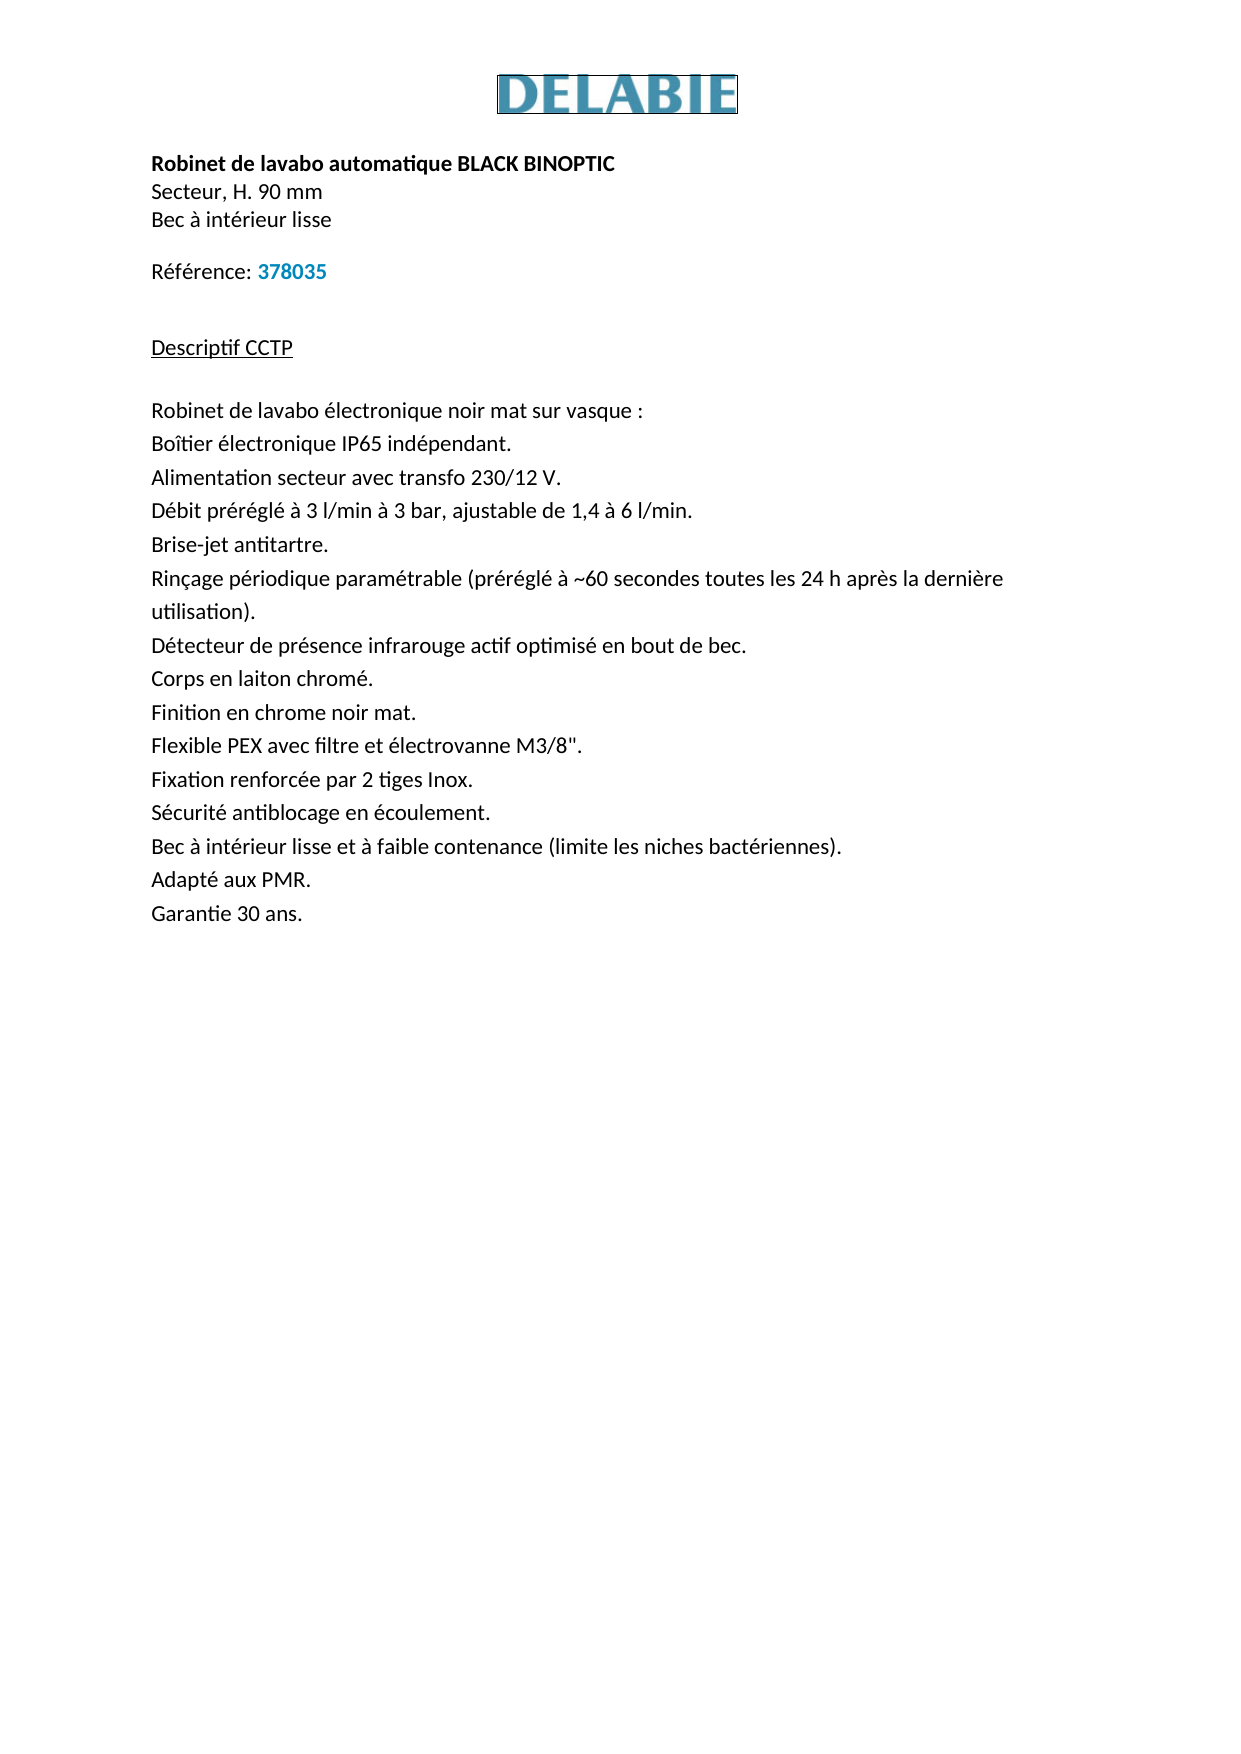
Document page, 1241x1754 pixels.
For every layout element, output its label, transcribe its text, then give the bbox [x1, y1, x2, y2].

picture [498, 76, 737, 113]
text Corps en laiton chromé. [151, 664, 1084, 692]
text Rinçage périodique paramétrable (préréglé à ~60 secondes toutes les 24 h après la dernière utilisation). [151, 564, 1084, 625]
text Détecteur de présence infrarouge actif optimisé en bout de bec. [151, 631, 1084, 659]
text Boîtier électronique IP65 indépendant. [151, 429, 1084, 458]
text Flexible PEX avec filtre et électrovanne M3/8". [151, 731, 1084, 759]
text Bec à intérieur lisse [151, 205, 1084, 233]
text Fixation renforcée par 2 tiges Inox. [151, 765, 1084, 793]
text Alimentation secteur avec transfo 230/12 V. [151, 463, 1084, 491]
text Adapté aux PMR. [151, 866, 1084, 894]
text Débit préréglé à 3 l/min à 3 bar, ajustable de 1,4 à 6 l/min. [151, 497, 1084, 525]
text Secteur, H. 90 mm [151, 177, 1084, 205]
text Descriptif CCTP [151, 333, 1084, 361]
text Référence: 378035 [151, 257, 1084, 285]
text Garantie 30 ans. [151, 899, 1084, 927]
text Bec à intérieur lisse et à faible contenance (limite les niches bactériennes). [151, 832, 1084, 860]
text Robinet de lavabo automatique BLACK BINOPTIC [151, 149, 1084, 177]
text Brise-jet antitartre. [151, 530, 1084, 558]
text Sécurité antiblocage en écoulement. [151, 798, 1084, 827]
text Finition en chrome noir mat. [151, 698, 1084, 726]
text Robinet de lavabo électronique noir mat sur vasque : [151, 396, 1084, 424]
